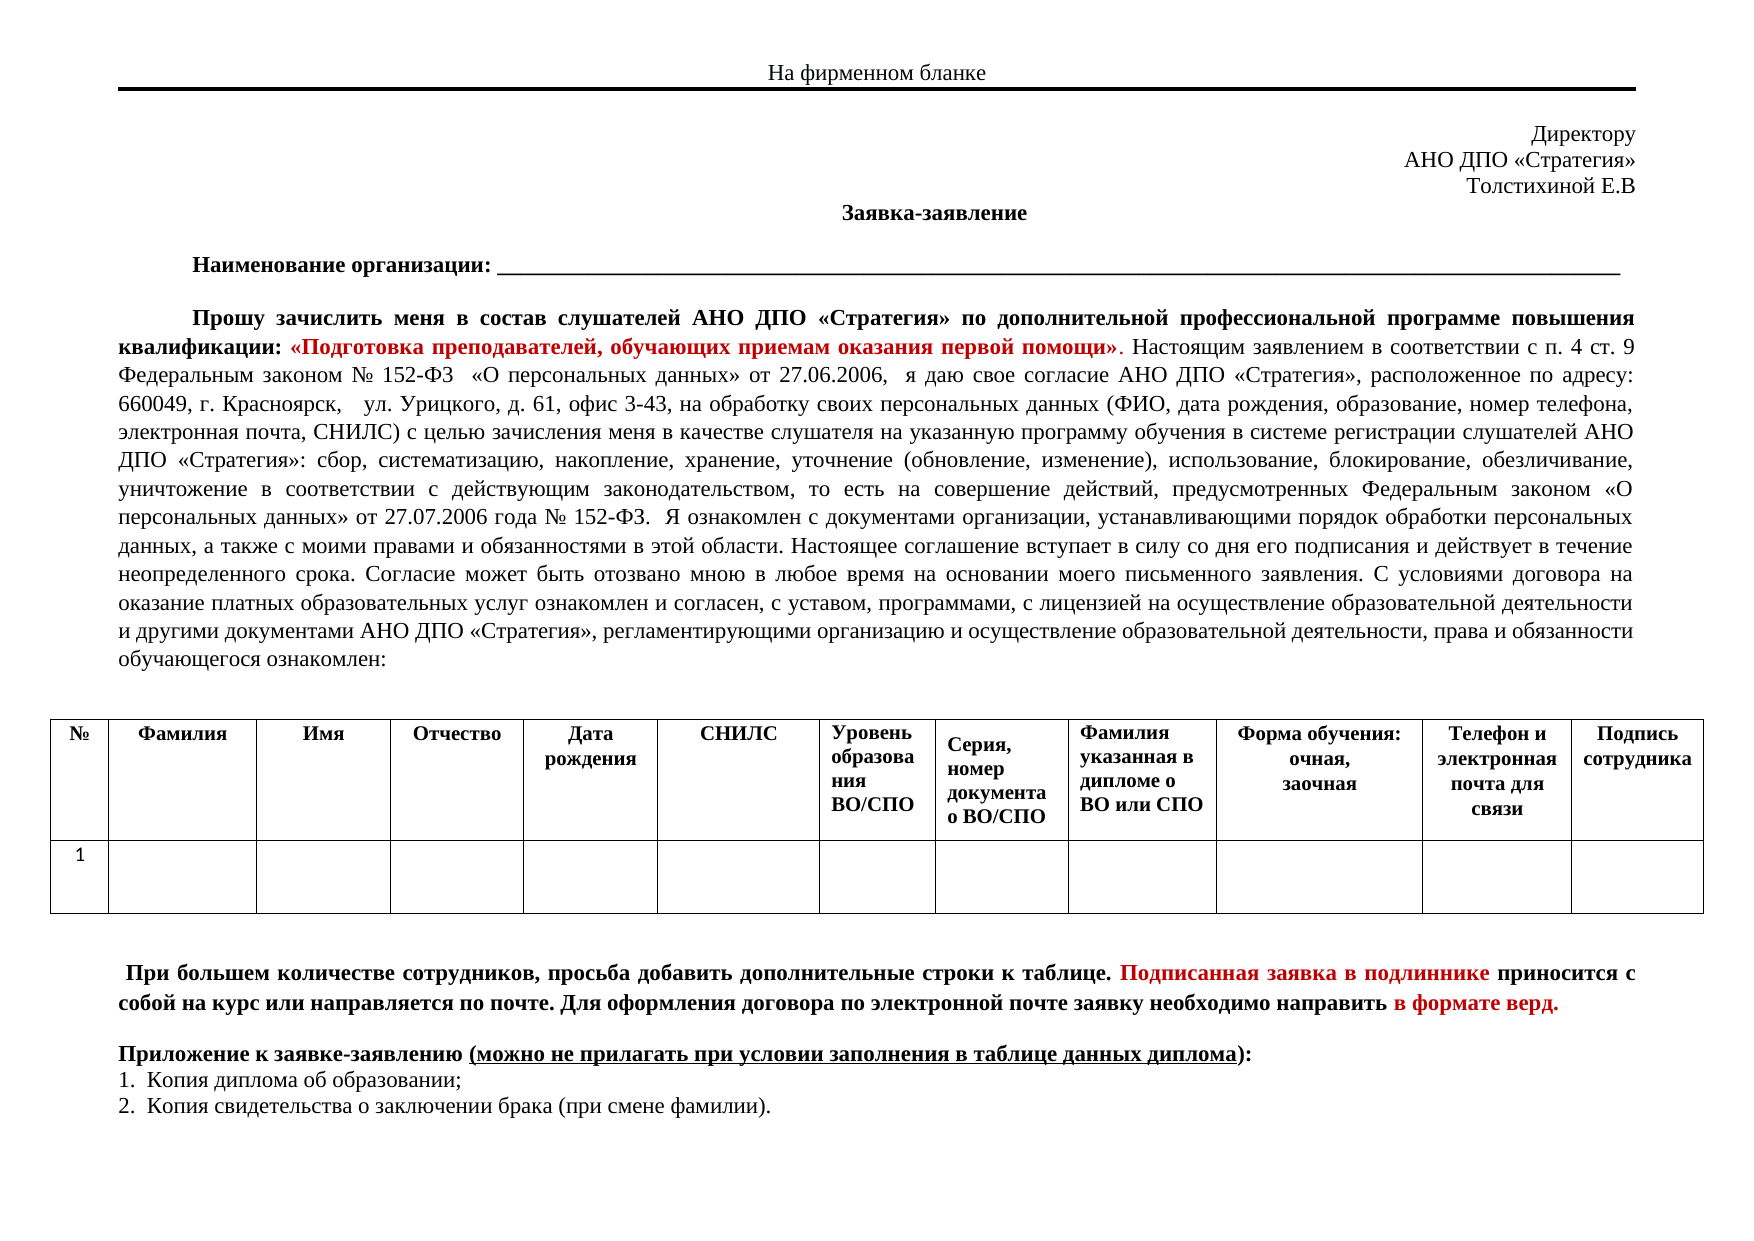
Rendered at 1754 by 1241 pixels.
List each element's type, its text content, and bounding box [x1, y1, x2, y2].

table_header Серия, номер документа о ВО/СПО [936, 720, 1068, 840]
text На фирменном бланке [118, 59, 1636, 87]
table_cell [109, 841, 256, 912]
table_header Отчество [391, 720, 523, 840]
table_header Телефон и электронная почта для связи [1423, 720, 1571, 840]
text 2. Копия свидетельства о заключении брака (при смене фамилии). [95, 1093, 1636, 1119]
text Директору [118, 120, 1636, 146]
text Наименование организации: __________________________________________________________________________________________________ [192, 252, 1636, 278]
table_header Фамилия [109, 720, 256, 840]
text Приложение к заявке-заявлению (можно не прилагать при условии заполнения в таблице данных диплома): [95, 1040, 1636, 1066]
table_cell [1069, 841, 1216, 912]
table_header Имя [257, 720, 390, 840]
table_cell [391, 841, 523, 912]
table_header Фамилия указанная в дипломе о ВО или СПО [1069, 720, 1216, 840]
table_cell [1423, 841, 1571, 912]
table_header № [51, 720, 108, 840]
table_header Форма обучения: очная, заочная [1217, 720, 1422, 840]
table_cell [820, 841, 935, 912]
text Заявка-заявление [162, 199, 1701, 225]
list Прошу зачислить меня в состав слушателей АНО ДПО «Стратегия» по дополнительной профессиональной программе повышения квалификации: «Подготовка преподавателей, обучающих приемам оказания первой помощи». Настоящим заявлением в соответствии с п. 4 ст. 9 Федеральным законом № 152-Ф3 «О персональных данных» от 27.06.2006, я даю свое согласие АНО ДПО «Стратегия», расположенное по адресу: 660049, г. Красноярск, ул. Урицкого, д. 61, офис 3-43, на обработку своих персональных данных (ФИО, дата рождения, образование, номер телефона, электронная почта, СНИЛС) с целью зачисления меня в качестве слушателя на указанную программу обучения в системе регистрации слушателей АНО ДПО «Стратегия»: сбор, систематизацию, накопление, хранение, уточнение (обновление, изменение), использование, блокирование, обезличивание, уничтожение в соответствии с действующим законодательством, то есть на совершение действий, предусмотренных Федеральным законом «О персональных данных» от 27.07.2006 года № 152-ФЗ. Я ознакомлен с документами организации, устанавливающими порядок обработки персональных данных, а также с моими правами и обязанностями в этой области. Настоящее соглашение вступает в силу со дня его подписания и действует в течение неопределенного срока. Согласие может быть отозвано мною в любое время на основании моего письменного заявления. С условиями договора на оказание платных образовательных услуг ознакомлен и согласен, с уставом, программами, с лицензией на осуществление образовательной деятельности и другими документами АНО ДПО «Стратегия», регламентирующими организацию и осуществление образовательной деятельности, права и обязанности обучающегося ознакомлен: [118, 304, 1636, 672]
table_cell [1217, 841, 1422, 912]
text При большем количестве сотрудников, просьба добавить дополнительные строки к таблице. Подписанная заявка в подлиннике приносится с собой на курс или направляется по почте. Для оформления договора по электронной почте заявку необходимо направить в формате верд. [118, 959, 1636, 1015]
table_header Дата рождения [524, 720, 657, 840]
table_cell 1 [51, 841, 108, 912]
text Толстихиной Е.В [118, 172, 1636, 199]
text 1. Копия диплома об образовании; [95, 1066, 1636, 1093]
text АНО ДПО «Стратегия» [118, 146, 1636, 172]
table_cell [936, 841, 1068, 912]
table_cell [1572, 841, 1703, 912]
table_cell [524, 841, 657, 912]
table_cell [257, 841, 390, 912]
table_cell [658, 841, 819, 912]
table_header СНИЛС [658, 720, 819, 840]
table_header Подпись сотрудника [1572, 720, 1703, 840]
table_header Уровень образования ВО/СПО [820, 720, 935, 840]
